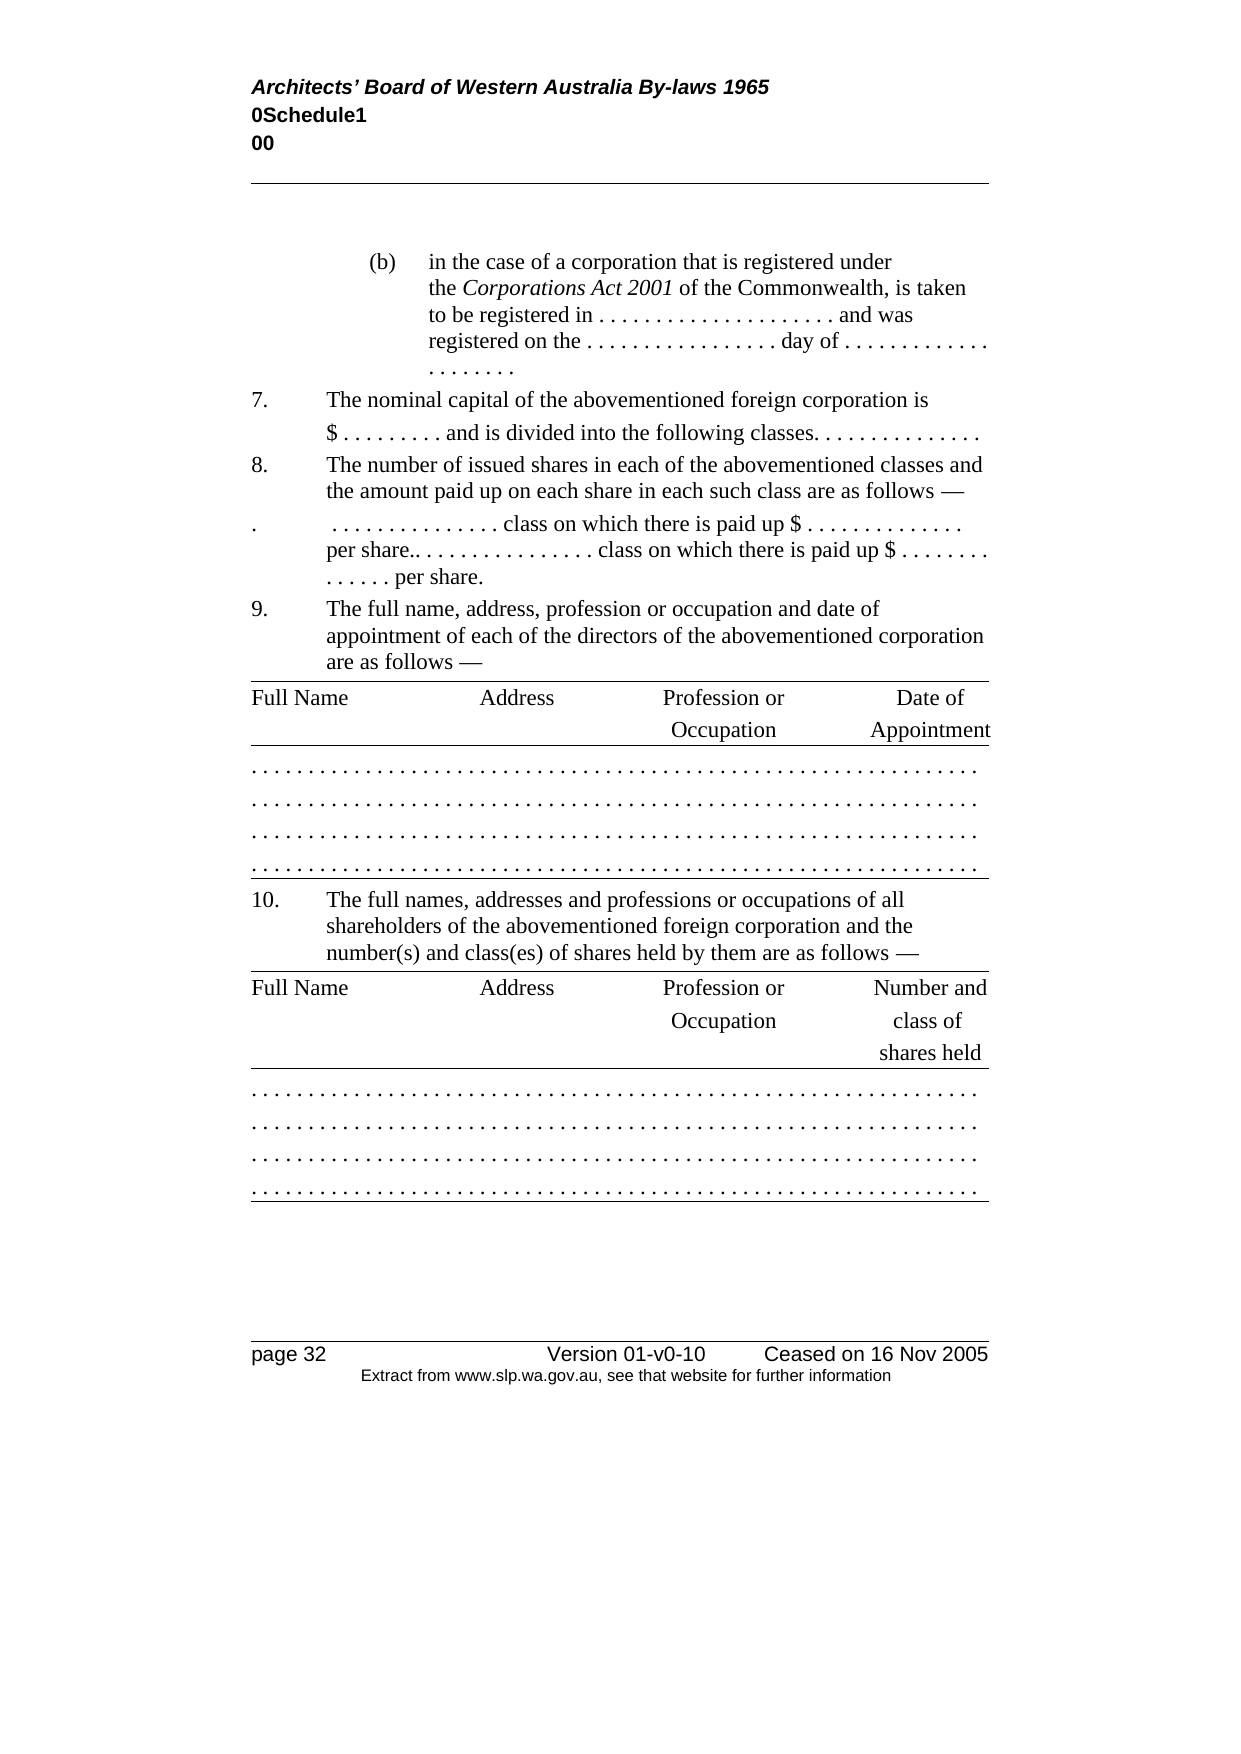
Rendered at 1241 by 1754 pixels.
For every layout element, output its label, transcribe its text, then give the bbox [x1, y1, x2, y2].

text Full Name Address Profession or Date of [251, 682, 989, 710]
text 8. The number of issued shares in each of the abovementioned classes and the amount paid up on each share in each such class are as follows — [251, 451, 989, 504]
text 7. The nominal capital of the abovementioned foreign corporation is [251, 386, 989, 412]
text . . . . . . . . . . . . . . . . . . . . . . . . . . . . . . . . . . . . . . . . . . . . . . . . . . . . . . . . . . . . . . . . [251, 1108, 989, 1134]
text Occupation class of [251, 1004, 989, 1033]
text shares held [251, 1036, 989, 1068]
text Occupation Appointment [251, 713, 989, 745]
text . . . . . . . . . . . . . . . . . . . . . . . . . . . . . . . . . . . . . . . . . . . . . . . . . . . . . . . . . . . . . . . . [251, 1075, 989, 1102]
text . . . . . . . . . . . . . . . . . . . . . . . . . . . . . . . . . . . . . . . . . . . . . . . . . . . . . . . . . . . . . . . . [251, 1173, 989, 1201]
text . . . . . . . . . . . . . . . . . . . . . . . . . . . . . . . . . . . . . . . . . . . . . . . . . . . . . . . . . . . . . . . . [251, 817, 989, 844]
text $ . . . . . . . . . and is divided into the following classes. . . . . . . . . . . . . . . [251, 419, 989, 445]
text . . . . . . . . . . . . . . . . class on which there is paid up $ . . . . . . . . . . . . . . per share.. . . . . . . . . . . . . . . . class on which there is paid up $ . . . . . . . . . . . . . . per share. [251, 510, 989, 589]
text Full Name Address Profession or Number and [251, 972, 989, 1001]
text . . . . . . . . . . . . . . . . . . . . . . . . . . . . . . . . . . . . . . . . . . . . . . . . . . . . . . . . . . . . . . . . [251, 752, 989, 779]
text . . . . . . . . . . . . . . . . . . . . . . . . . . . . . . . . . . . . . . . . . . . . . . . . . . . . . . . . . . . . . . . . [251, 785, 989, 811]
text 9. The full name, address, profession or occupation and date of appointment of each of the directors of the abovementioned corporation are as follows — [251, 596, 989, 674]
text . . . . . . . . . . . . . . . . . . . . . . . . . . . . . . . . . . . . . . . . . . . . . . . . . . . . . . . . . . . . . . . . [251, 850, 989, 878]
text . . . . . . . . . . . . . . . . . . . . . . . . . . . . . . . . . . . . . . . . . . . . . . . . . . . . . . . . . . . . . . . . [251, 1140, 989, 1167]
text 10. The full names, addresses and professions or occupations of all shareholders of the abovementioned foreign corporation and the number(s) and class(es) of shares held by them are as follows — [251, 886, 989, 965]
text (b) in the case of a corporation that is registered under the Corporations Act 2001 of the Commonwealth, is taken to be registered in . . . . . . . . . . . . . . . . . . . . . and was registered on the . . . . . . . . . . . . . . . . . day of . . . . . . . . . . . . . . . . . . . . . [251, 248, 989, 380]
